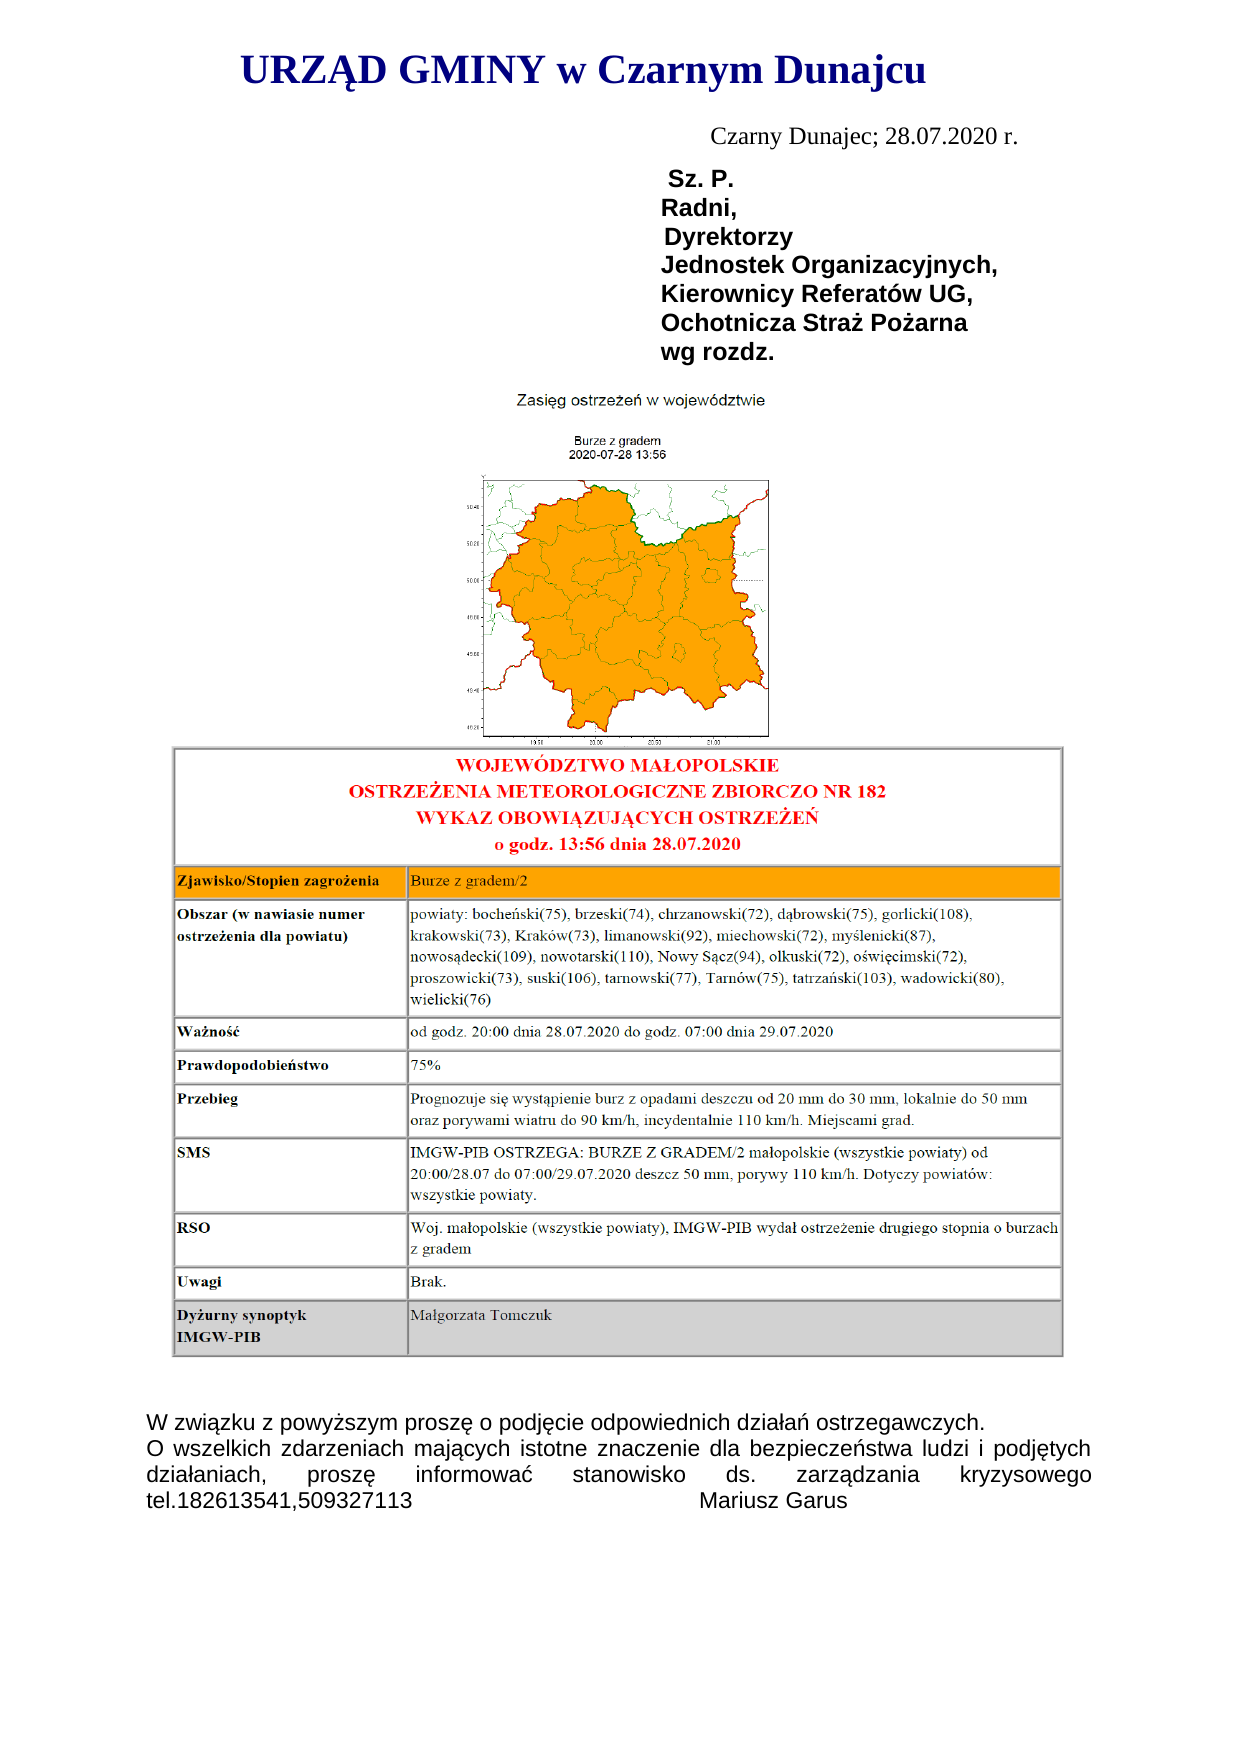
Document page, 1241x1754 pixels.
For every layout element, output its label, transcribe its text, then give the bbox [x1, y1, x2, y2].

text Jednostek Organizacyjnych, [148, 250, 1093, 279]
text Ochotnicza Straż Pożarna [148, 308, 1093, 337]
text Radni, [148, 193, 1093, 222]
text Kierownicy Referatów UG, [148, 279, 1093, 308]
text W związku z powyższym proszę o podjęcie odpowiednich działań ostrzegawczych. [146, 1408, 1093, 1435]
text Czarny Dunajec; 28.07.2020 r. [148, 121, 1093, 150]
text O wszelkich zdarzeniach mających istotne znaczenie dla bezpieczeństwa ludzi i podjętych działaniach, proszę informować stanowisko ds. zarządzania kryzysowego tel.182613541,509327113 Mariusz Garus [146, 1435, 1093, 1514]
text wg rozdz. [148, 337, 1093, 365]
text Dyrektorzy [664, 222, 1093, 250]
text Sz. P. [148, 164, 1093, 193]
